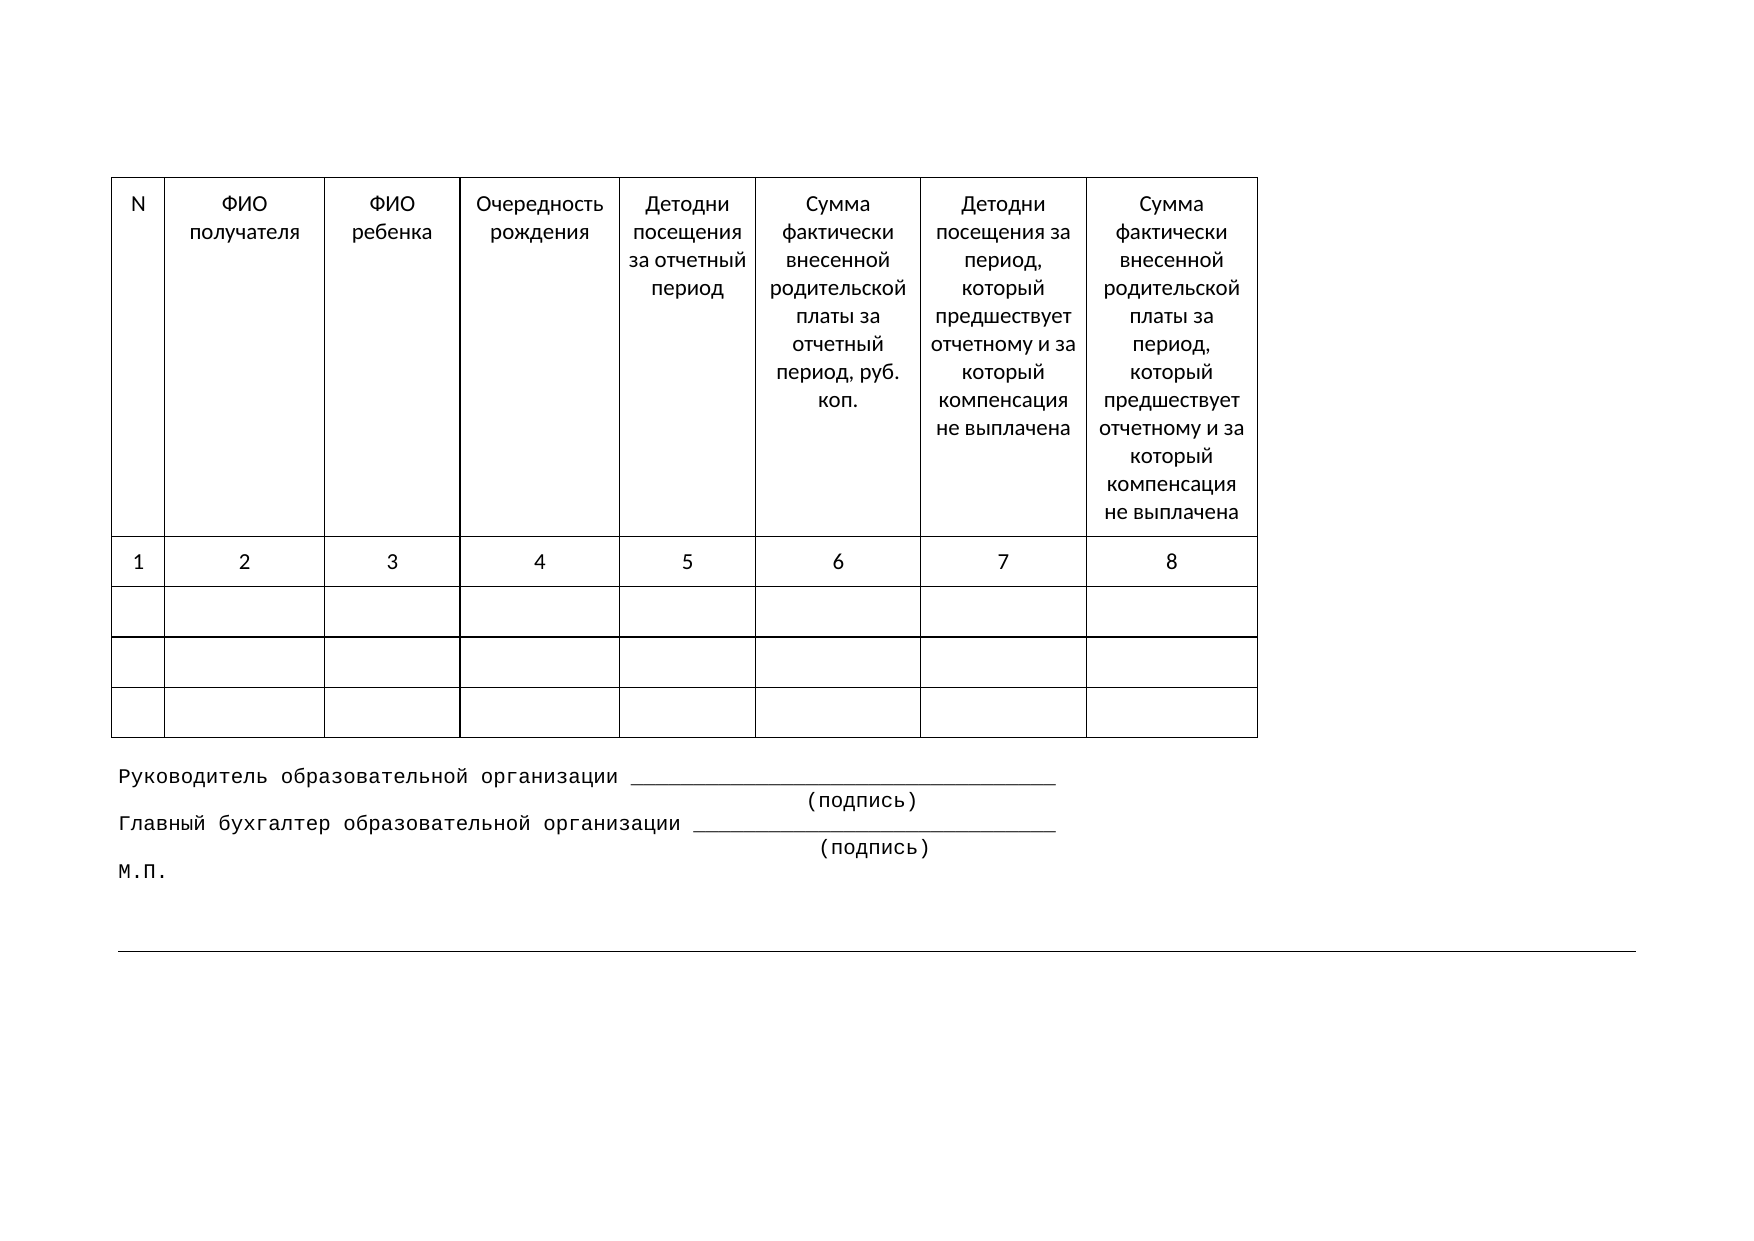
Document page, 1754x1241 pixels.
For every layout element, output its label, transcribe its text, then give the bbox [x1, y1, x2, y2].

table_cell [921, 688, 1086, 737]
table_header ФИО ребенка [325, 178, 459, 536]
text (подпись) [118, 790, 1636, 813]
table_cell 1 [112, 537, 164, 586]
table_cell [112, 688, 164, 737]
table_cell 3 [325, 537, 459, 586]
table_cell [461, 688, 619, 737]
table_cell [1087, 638, 1257, 687]
table_cell [325, 688, 459, 737]
text (подпись) [118, 837, 1636, 861]
text Руководитель образовательной организации __________________________________ [118, 766, 1636, 790]
table_header ФИО получателя [165, 178, 324, 536]
table_cell 8 [1087, 537, 1257, 586]
table_cell [756, 688, 920, 737]
table_header Очередность рождения [461, 178, 619, 536]
table_cell 7 [921, 537, 1086, 586]
table_cell [461, 638, 619, 687]
table_cell [1087, 587, 1257, 636]
table_header Детодни посещения за период, который предшествует отчетному и за который компенсация не выплачена [921, 178, 1086, 536]
table_cell [756, 638, 920, 687]
table_cell [620, 688, 755, 737]
table_cell [461, 587, 619, 636]
table_cell [756, 587, 920, 636]
text Главный бухгалтер образовательной организации _____________________________ [118, 813, 1636, 837]
table_header Сумма фактически внесенной родительской платы за отчетный период, руб. коп. [756, 178, 920, 536]
table_cell [112, 638, 164, 687]
table_cell 4 [461, 537, 619, 586]
table_cell [1087, 688, 1257, 737]
table_cell 5 [620, 537, 755, 586]
table_header Сумма фактически внесенной родительской платы за период, который предшествует отчетному и за который компенсация не выплачена [1087, 178, 1257, 536]
table_header Детодни посещения за отчетный период [620, 178, 755, 536]
table_cell [165, 688, 324, 737]
table_cell [325, 638, 459, 687]
table_cell [921, 638, 1086, 687]
table_header N [112, 178, 164, 536]
table_cell 2 [165, 537, 324, 586]
table_cell [620, 638, 755, 687]
table_cell [620, 587, 755, 636]
text М.П. [118, 861, 1636, 884]
table_cell [325, 587, 459, 636]
table_cell 6 [756, 537, 920, 586]
table_cell [112, 587, 164, 636]
table_cell [165, 587, 324, 636]
table_cell [921, 587, 1086, 636]
table_cell [165, 638, 324, 687]
